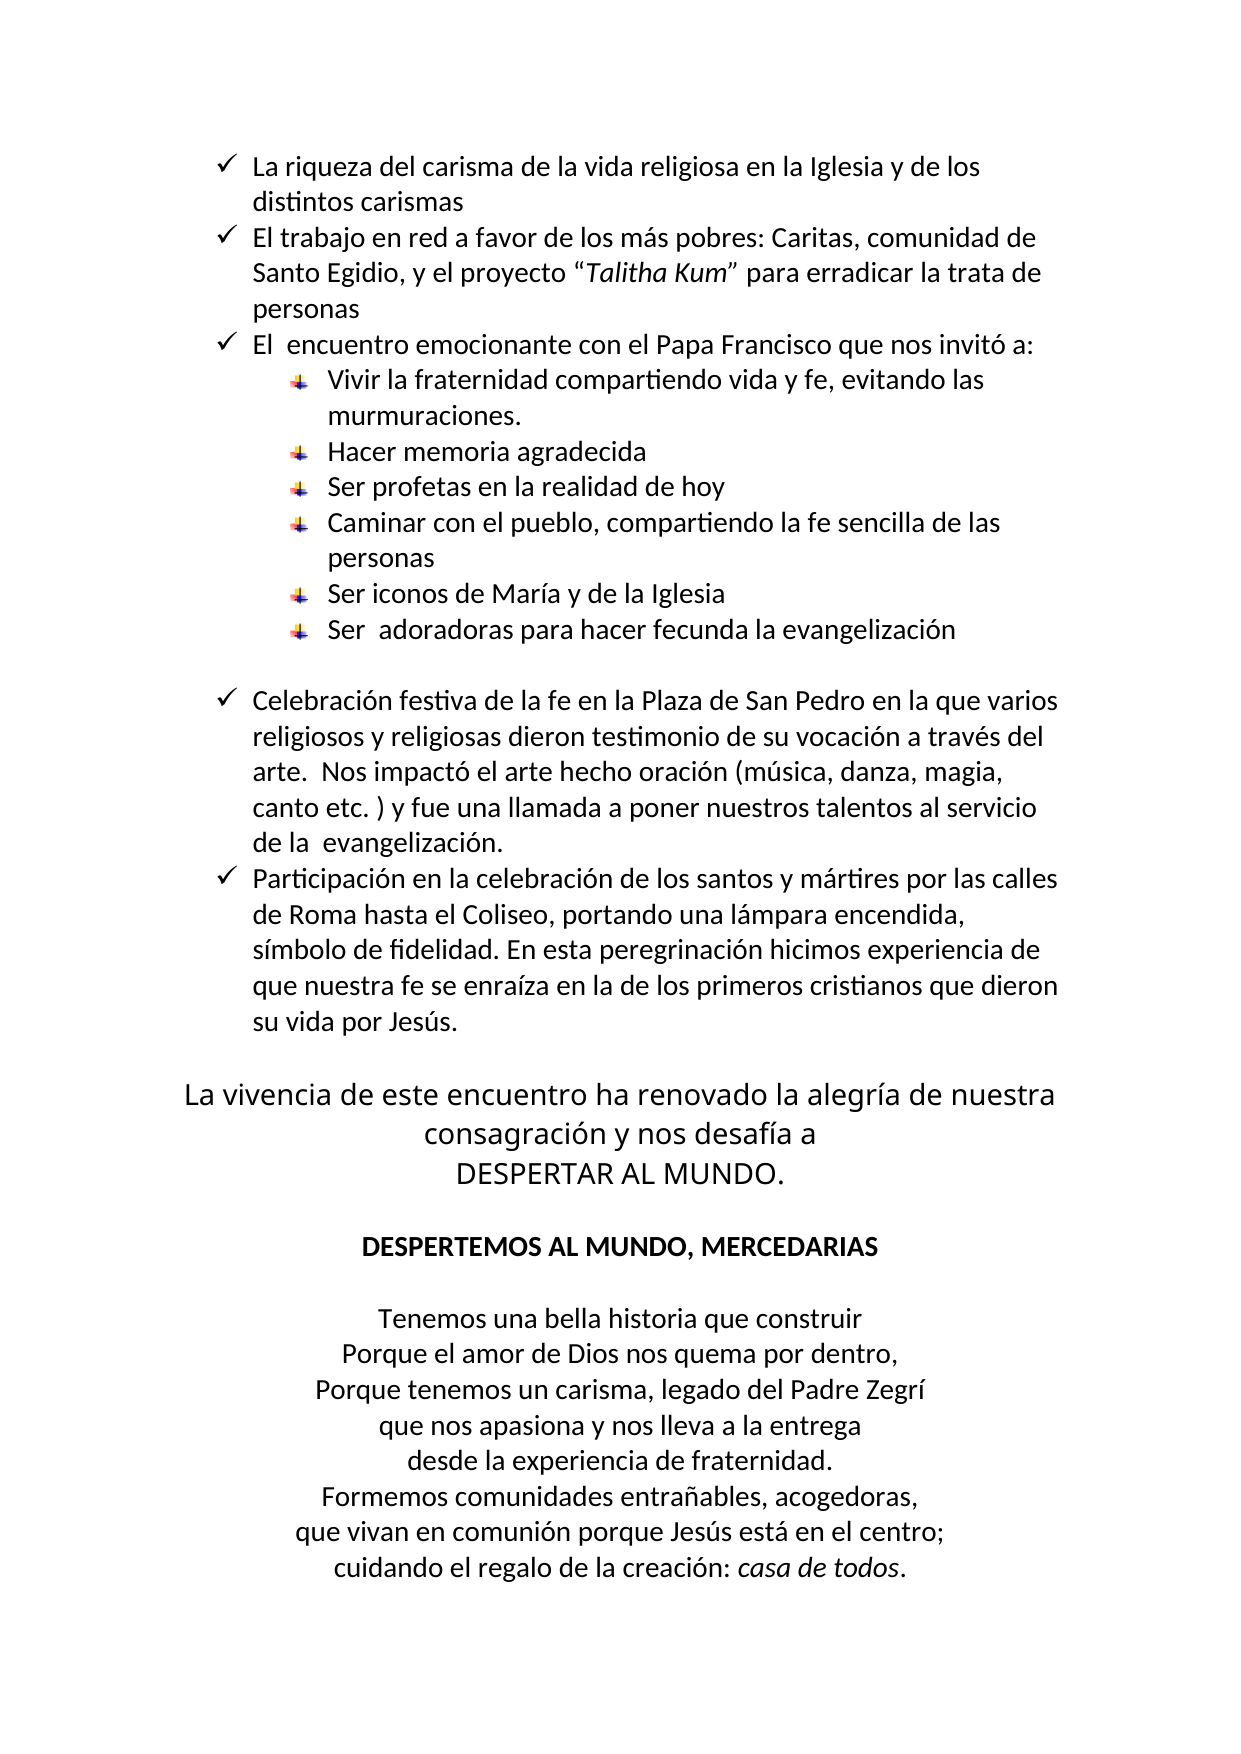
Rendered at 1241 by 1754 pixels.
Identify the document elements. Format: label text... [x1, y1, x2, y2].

text Tenemos una bella historia que construir [177, 1300, 1063, 1335]
picture [290, 622, 308, 640]
text que vivan en comunión porque Jesús está en el centro; [177, 1513, 1063, 1549]
list Ser iconos de María y de la Iglesia [290, 575, 1063, 611]
list Participación en la celebración de los santos y mártires por las calles de Roma hasta el Coliseo, portando una lámpara encendida, símbolo de fidelidad. En esta peregrinación hicimos experiencia de que nuestra fe se enraíza en la de los primeros cristianos que dieron su vida por Jesús. [215, 860, 1063, 1038]
picture [290, 373, 308, 390]
list La riqueza del carisma de la vida religiosa en la Iglesia y de los distintos carismas [215, 148, 1063, 219]
list El trabajo en red a favor de los más pobres: Caritas, comunidad de Santo Egidio, y el proyecto “Talitha Kum” para erradicar la trata de personas [215, 219, 1063, 326]
text Formemos comunidades entrañables, acogedoras, [177, 1478, 1063, 1513]
text Porque tenemos un carisma, legado del Padre Zegrí [177, 1371, 1063, 1407]
list Ser profetas en la realidad de hoy [290, 468, 1063, 504]
list Ser adoradoras para hacer fecunda la evangelización [290, 611, 1063, 646]
text DESPERTAR AL MUNDO. [177, 1153, 1063, 1193]
list El encuentro emocionante con el Papa Francisco que nos invitó a: [215, 326, 1063, 361]
picture [290, 444, 308, 461]
text Porque el amor de Dios nos quema por dentro, [177, 1335, 1063, 1371]
text cuidando el regalo de la creación: casa de todos. [177, 1549, 1063, 1585]
list Caminar con el pueblo, compartiendo la fe sencilla de las personas [290, 504, 1063, 575]
picture [290, 586, 308, 604]
picture [290, 515, 308, 533]
list Vivir la fraternidad compartiendo vida y fe, evitando las murmuraciones. [290, 361, 1063, 433]
list Hacer memoria agradecida [290, 433, 1063, 468]
picture [290, 480, 308, 497]
list Celebración festiva de la fe en la Plaza de San Pedro en la que varios religiosos y religiosas dieron testimonio de su vocación a través del arte. Nos impactó el arte hecho oración (música, danza, magia, canto etc. ) y fue una llamada a poner nuestros talentos al servicio de la evangelización. [215, 682, 1063, 860]
text DESPERTEMOS AL MUNDO, MERCEDARIAS [177, 1228, 1063, 1264]
text desde la experiencia de fraternidad. [177, 1442, 1063, 1478]
text La vivencia de este encuentro ha renovado la alegría de nuestra consagración y nos desafía a [177, 1074, 1063, 1153]
text que nos apasiona y nos lleva a la entrega [177, 1407, 1063, 1442]
